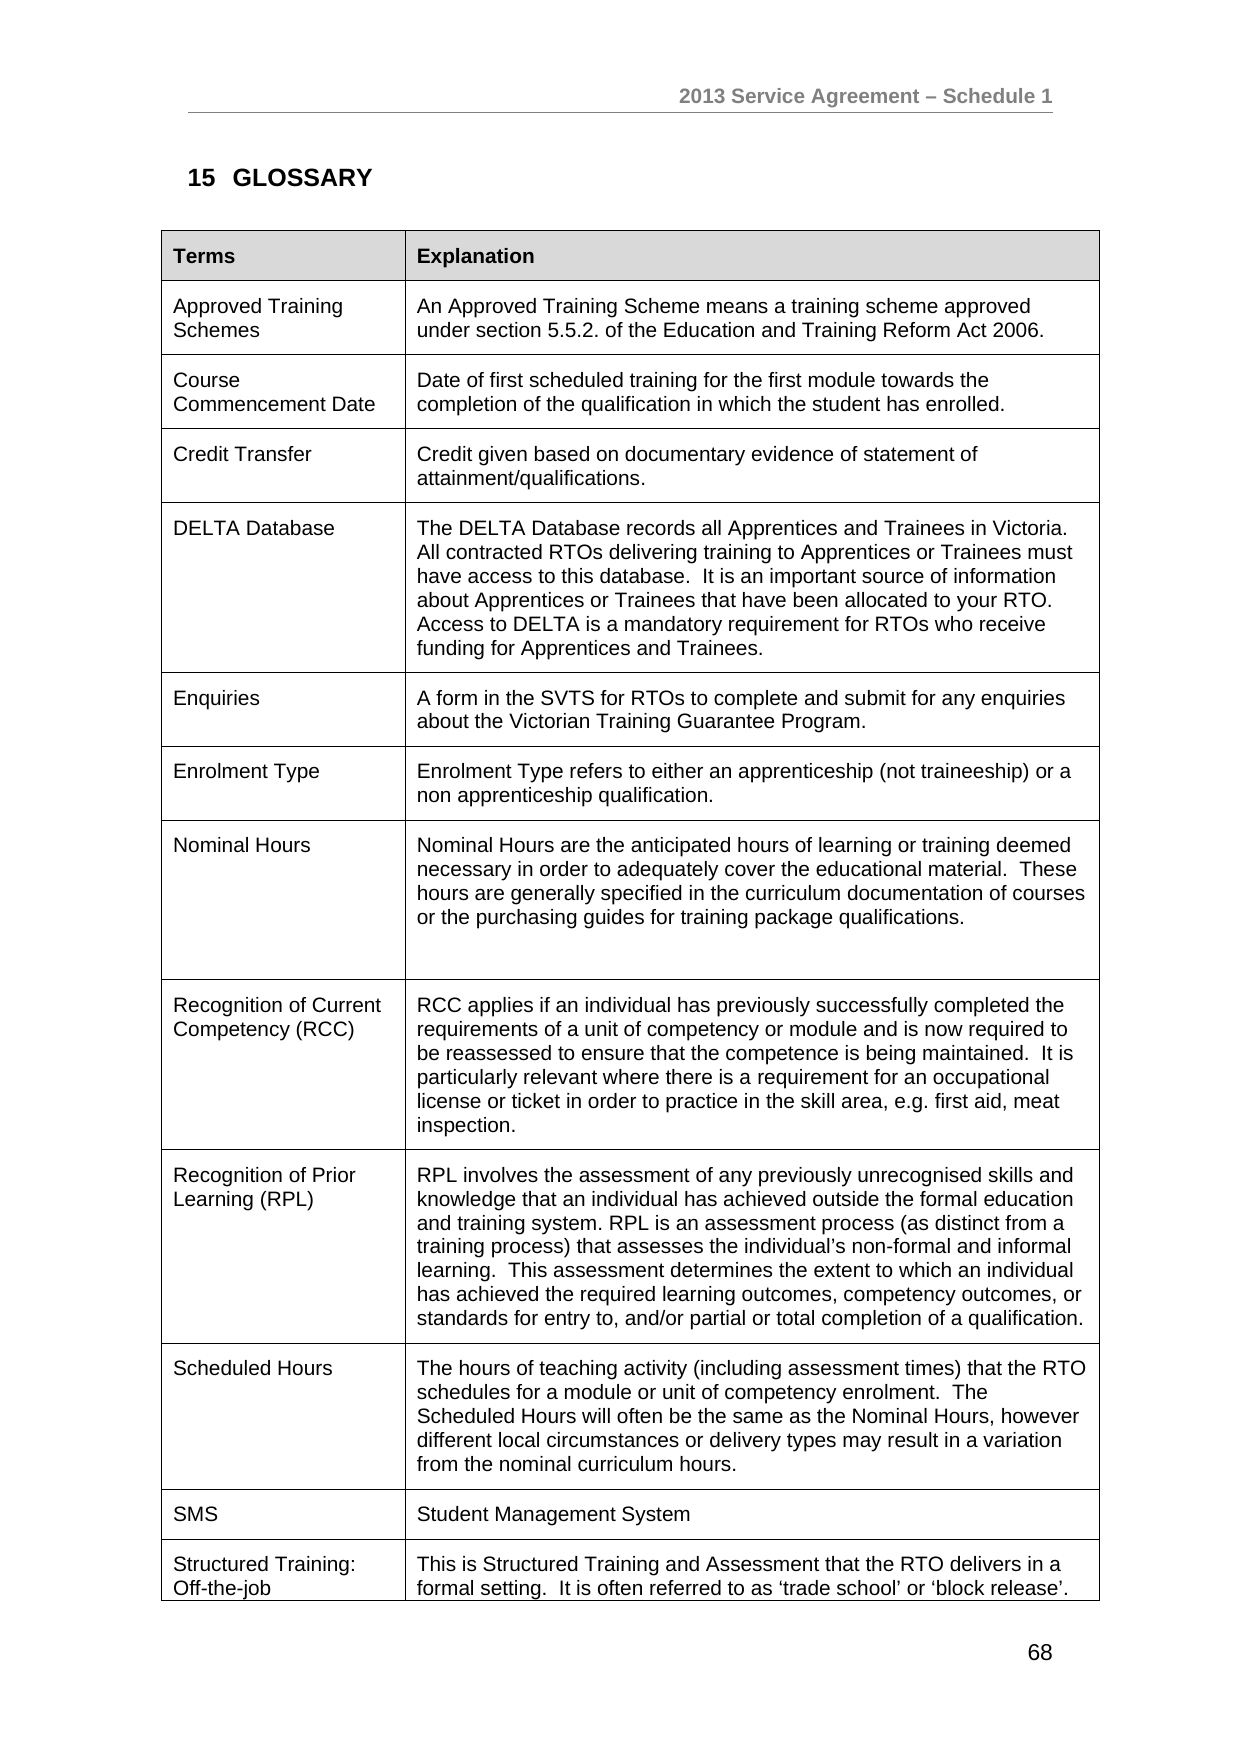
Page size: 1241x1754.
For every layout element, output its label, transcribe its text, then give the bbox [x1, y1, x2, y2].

table_cell SMS [162, 1490, 405, 1538]
table_cell Scheduled Hours [162, 1344, 405, 1488]
table_cell Course Commencement Date [162, 355, 405, 428]
table_cell Recognition of Prior Learning (RPL) [162, 1150, 405, 1343]
table_cell RCC applies if an individual has previously successfully completed the requirements of a unit of competency or module and is now required to be reassessed to ensure that the competence is being maintained. It is particularly relevant where there is a requirement for an occupational license or ticket in order to practice in the skill area, e.g. first aid, meat inspection. [406, 980, 1099, 1149]
table_cell Enquiries [162, 673, 405, 746]
table_cell Credit Transfer [162, 429, 405, 502]
table_cell Approved Training Schemes [162, 281, 405, 354]
table_cell Recognition of Current Competency (RCC) [162, 980, 405, 1149]
table_header Terms [162, 231, 405, 280]
table_cell Date of first scheduled training for the first module towards the completion of the qualification in which the student has enrolled. [406, 355, 1099, 428]
table_cell The hours of teaching activity (including assessment times) that the RTO schedules for a module or unit of competency enrolment. The Scheduled Hours will often be the same as the Nominal Hours, however different local circumstances or delivery types may result in a variation from the nominal curriculum hours. [406, 1344, 1099, 1488]
table_cell RPL involves the assessment of any previously unrecognised skills and knowledge that an individual has achieved outside the formal education and training system. RPL is an assessment process (as distinct from a training process) that assesses the individual’s non-formal and informal learning. This assessment determines the extent to which an individual has achieved the required learning outcomes, competency outcomes, or standards for entry to, and/or partial or total completion of a qualification. [406, 1150, 1099, 1343]
table_cell The DELTA Database records all Apprentices and Trainees in . All contracted RTOs delivering training to Apprentices or Trainees must have access to this database. It is an important source of information about Apprentices or Trainees that have been allocated to your RTO. Access to DELTA is a mandatory requirement for RTOs who receive funding for Apprentices and Trainees. [406, 503, 1099, 672]
table_header Explanation [406, 231, 1099, 280]
table_cell DELTA Database [162, 503, 405, 672]
table_cell Nominal Hours are the anticipated hours of learning or training deemed necessary in order to adequately cover the educational material. These hours are generally specified in the curriculum documentation of courses or the purchasing guides for training package qualifications. [406, 821, 1099, 979]
table_cell An Approved Training Scheme means a training scheme approved under section 5.5.2. of the Education and Training Reform Act 2006. [406, 281, 1099, 354]
table_cell Student Management System [406, 1490, 1099, 1538]
table_cell Enrolment Type refers to either an apprenticeship (not traineeship) or a non apprenticeship qualification. [406, 747, 1099, 820]
list Glossary [187, 162, 1053, 191]
table_cell Nominal Hours [162, 821, 405, 979]
table_cell A form in the SVTS for RTOs to complete and submit for any enquiries about the Victorian Training Guarantee Program. [406, 673, 1099, 746]
table_cell Enrolment Type [162, 747, 405, 820]
table_cell Credit given based on documentary evidence of statement of attainment/qualifications. [406, 429, 1099, 502]
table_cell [406, 1540, 1099, 1600]
table_cell Structured Training: Off-the-job [162, 1540, 405, 1600]
